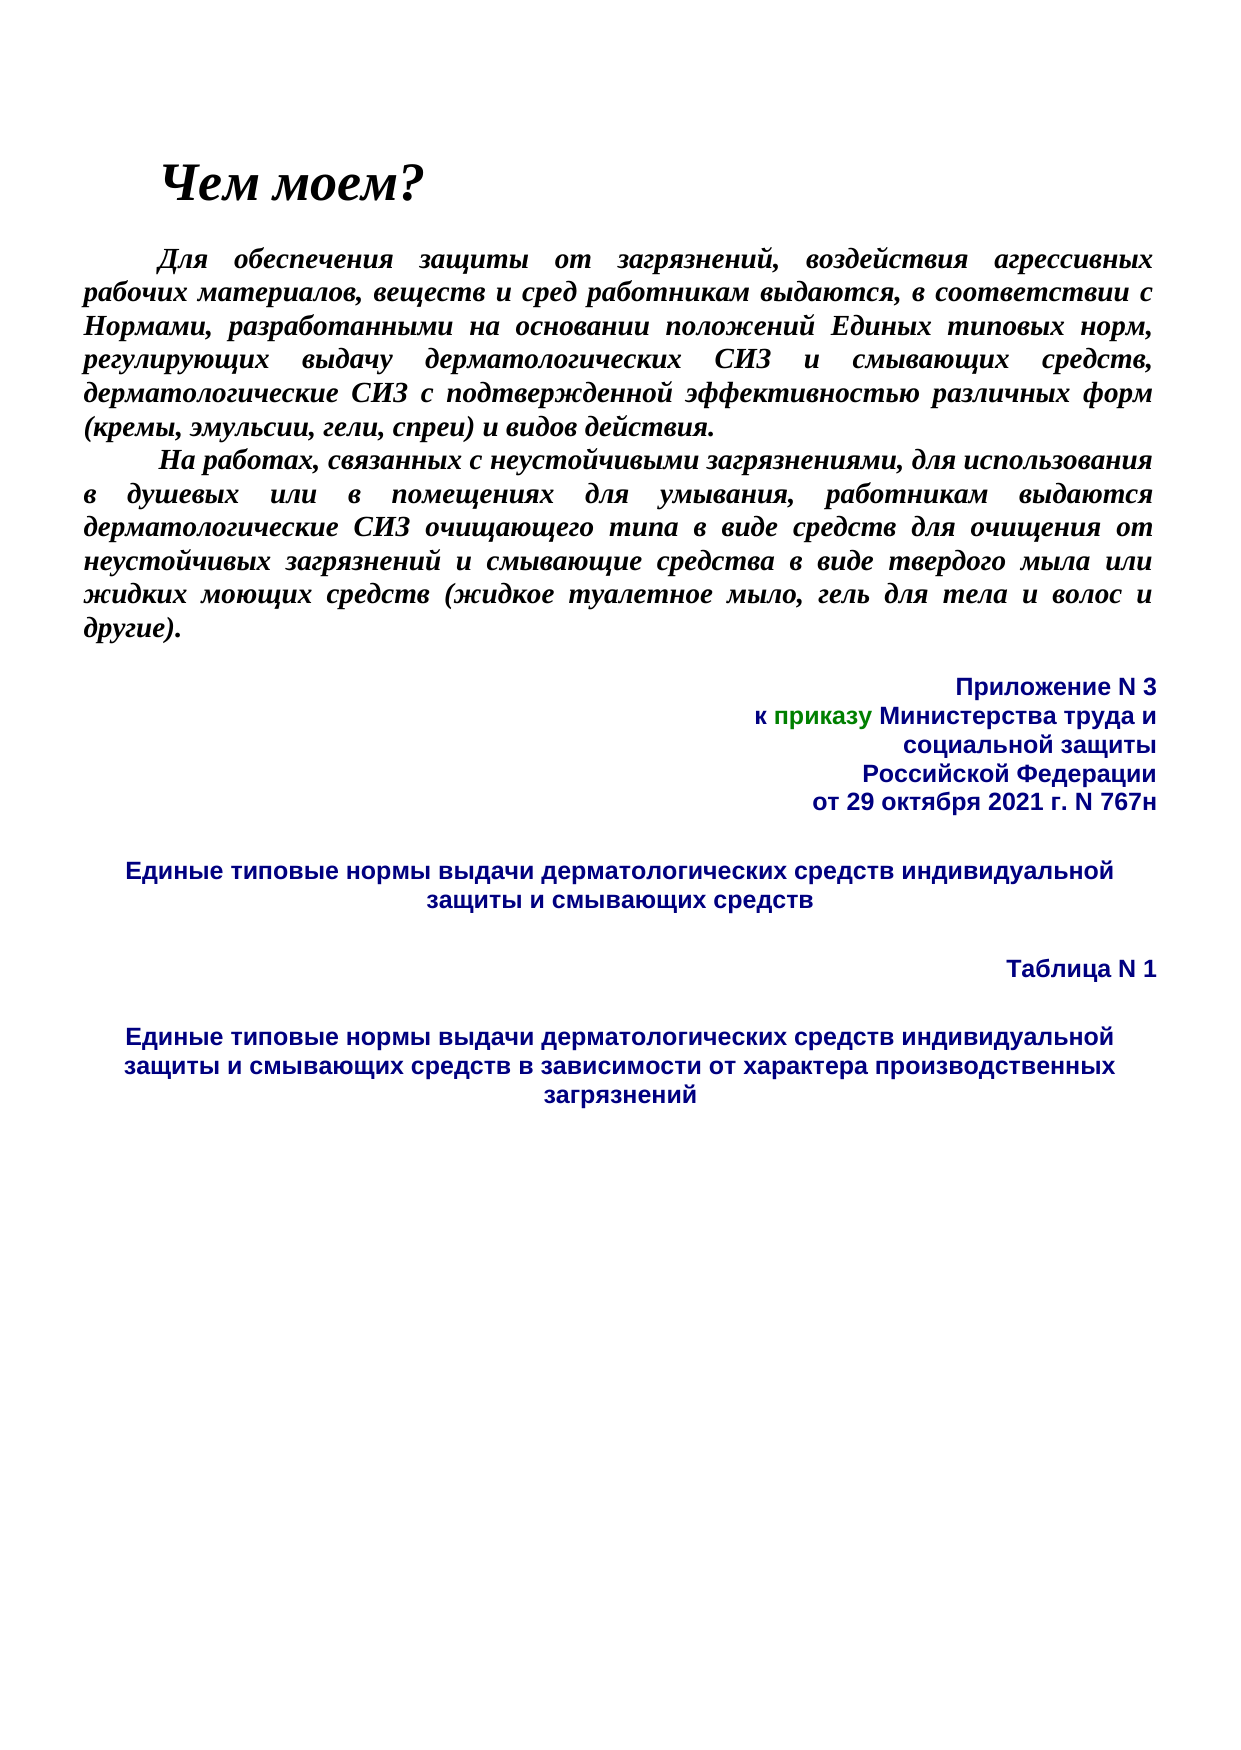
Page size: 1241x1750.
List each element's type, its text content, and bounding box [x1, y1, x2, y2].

text На работах, связанных с неустойчивыми загрязнениями, для использования в душевых или в помещениях для умывания, работникам выдаются дерматологические СИЗ очищающего типа в виде средств для очищения от неустойчивых загрязнений и смывающие средства в виде твердого мыла или жидких моющих средств (жидкое туалетное мыло, гель для тела и волос и другие). [83, 442, 1157, 643]
text Чем моем? [83, 150, 1157, 212]
text Приложение N 3 к приказу Министерства труда и социальной защиты Российской Федерации от 29 октября 2021 г. N 767н [83, 672, 1157, 816]
subtitle Единые типовые нормы выдачи дерматологических средств индивидуальной защиты и смывающих средств в зависимости от характера производственных загрязнений [83, 1022, 1157, 1108]
subtitle Единые типовые нормы выдачи дерматологических средств индивидуальной защиты и смывающих средств [83, 856, 1157, 913]
text Таблица N 1 [83, 953, 1157, 982]
text Для обеспечения защиты от загрязнений, воздействия агрессивных рабочих материалов, веществ и сред работникам выдаются, в соответствии с Нормами, разработанными на основании положений Единых типовых норм, регулирующих выдачу дерматологических СИЗ и смывающих средств, дерматологические СИЗ с подтвержденной эффективностью различных форм (кремы, эмульсии, гели, спреи) и видов действия. [83, 241, 1157, 442]
